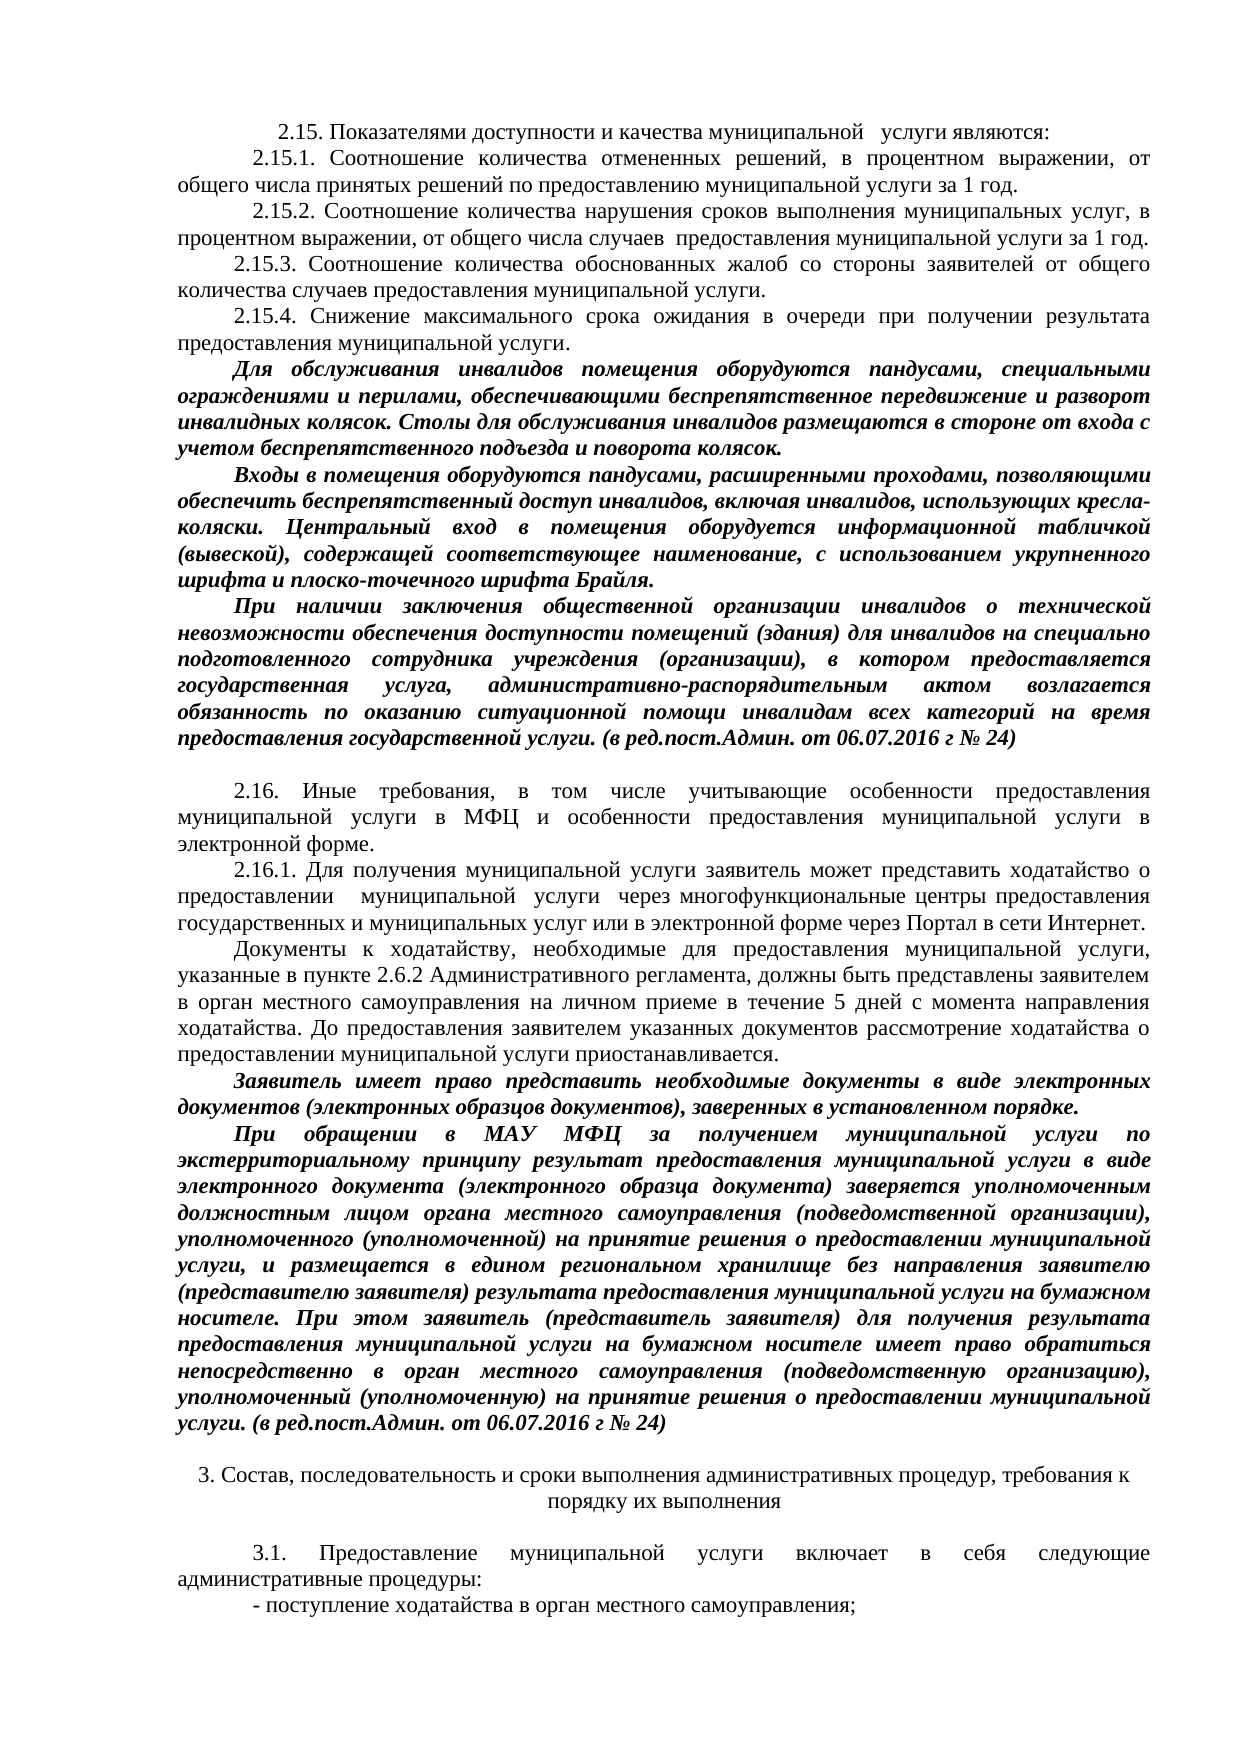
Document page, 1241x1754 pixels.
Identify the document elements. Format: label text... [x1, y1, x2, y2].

text 2.15.2. Соотношение количества нарушения сроков выполнения муниципальных услуг, в процентном выражении, от общего числа случаев предоставления муниципальной услуги за 1 год. [177, 197, 1152, 250]
text 2.16.1. Для получения муниципальной услуги заявитель может представить ходатайство о предоставлении муниципальной услуги через многофункциональные центры предоставления государственных и муниципальных услуг или в электронной форме через Портал в сети Интернет. [177, 856, 1152, 935]
text 3. Состав, последовательность и сроки выполнения административных процедур, требования к порядку их выполнения [177, 1461, 1152, 1513]
text 2.15. Показателями доступности и качества муниципальной услуги являются: [177, 118, 1152, 144]
text 3.1. Предоставление муниципальной услуги включает в себя следующие административные процедуры: [177, 1538, 1152, 1591]
text - поступление ходатайства в орган местного самоуправления; [177, 1591, 1152, 1618]
text 2.15.3. Соотношение количества обоснованных жалоб со стороны заявителей от общего количества случаев предоставления муниципальной услуги. [177, 250, 1152, 303]
text Для обслуживания инвалидов помещения оборудуются пандусами, специальными ограждениями и перилами, обеспечивающими беспрепятственное передвижение и разворот инвалидных колясок. Столы для обслуживания инвалидов размещаются в стороне от входа с учетом беспрепятственного подъезда и поворота колясок. [177, 355, 1152, 461]
text При обращении в МАУ МФЦ за получением муниципальной услуги по экстерриториальному принципу результат предоставления муниципальной услуги в виде электронного документа (электронного образца документа) заверяется уполномоченным должностным лицом органа местного самоуправления (подведомственной организации), уполномоченного (уполномоченной) на принятие решения о предоставлении муниципальной услуги, и размещается в едином региональном хранилище без направления заявителю (представителю заявителя) результата предоставления муниципальной услуги на бумажном носителе. При этом заявитель (представитель заявителя) для получения результата предоставления муниципальной услуги на бумажном носителе имеет право обратиться непосредственно в орган местного самоуправления (подведомственную организацию), уполномоченный (уполномоченную) на принятие решения о предоставлении муниципальной услуги. (в ред.пост.Админ. от 06.07.2016 г № 24) [177, 1119, 1152, 1436]
text 2.16. Иные требования, в том числе учитывающие особенности предоставления муниципальной услуги в МФЦ и особенности предоставления муниципальной услуги в электронной форме. [177, 777, 1152, 856]
text 2.15.4. Снижение максимального срока ожидания в очереди при получении результата предоставления муниципальной услуги. [177, 303, 1152, 355]
text Входы в помещения оборудуются пандусами, расширенными проходами, позволяющими обеспечить беспрепятственный доступ инвалидов, включая инвалидов, использующих кресла-коляски. Центральный вход в помещения оборудуется информационной табличкой (вывеской), содержащей соответствующее наименование, с использованием укрупненного шрифта и плоско-точечного шрифта Брайля. [177, 461, 1152, 592]
text Документы к ходатайству, необходимые для предоставления муниципальной услуги, указанные в пункте 2.6.2 Административного регламента, должны быть представлены заявителем в орган местного самоуправления на личном приеме в течение 5 дней с момента направления ходатайства. До предоставления заявителем указанных документов рассмотрение ходатайства о предоставлении муниципальной услуги приостанавливается. [177, 935, 1152, 1067]
text Заявитель имеет право представить необходимые документы в виде электронных документов (электронных образцов документов), заверенных в установленном порядке. [177, 1067, 1152, 1119]
text При наличии заключения общественной организации инвалидов о технической невозможности обеспечения доступности помещений (здания) для инвалидов на специально подготовленного сотрудника учреждения (организации), в котором предоставляется государственная услуга, административно-распорядительным актом возлагается обязанность по оказанию ситуационной помощи инвалидам всех категорий на время предоставления государственной услуги. (в ред.пост.Админ. от 06.07.2016 г № 24) [177, 592, 1152, 751]
text 2.15.1. Соотношение количества отмененных решений, в процентном выражении, от общего числа принятых решений по предоставлению муниципальной услуги за 1 год. [177, 144, 1152, 197]
